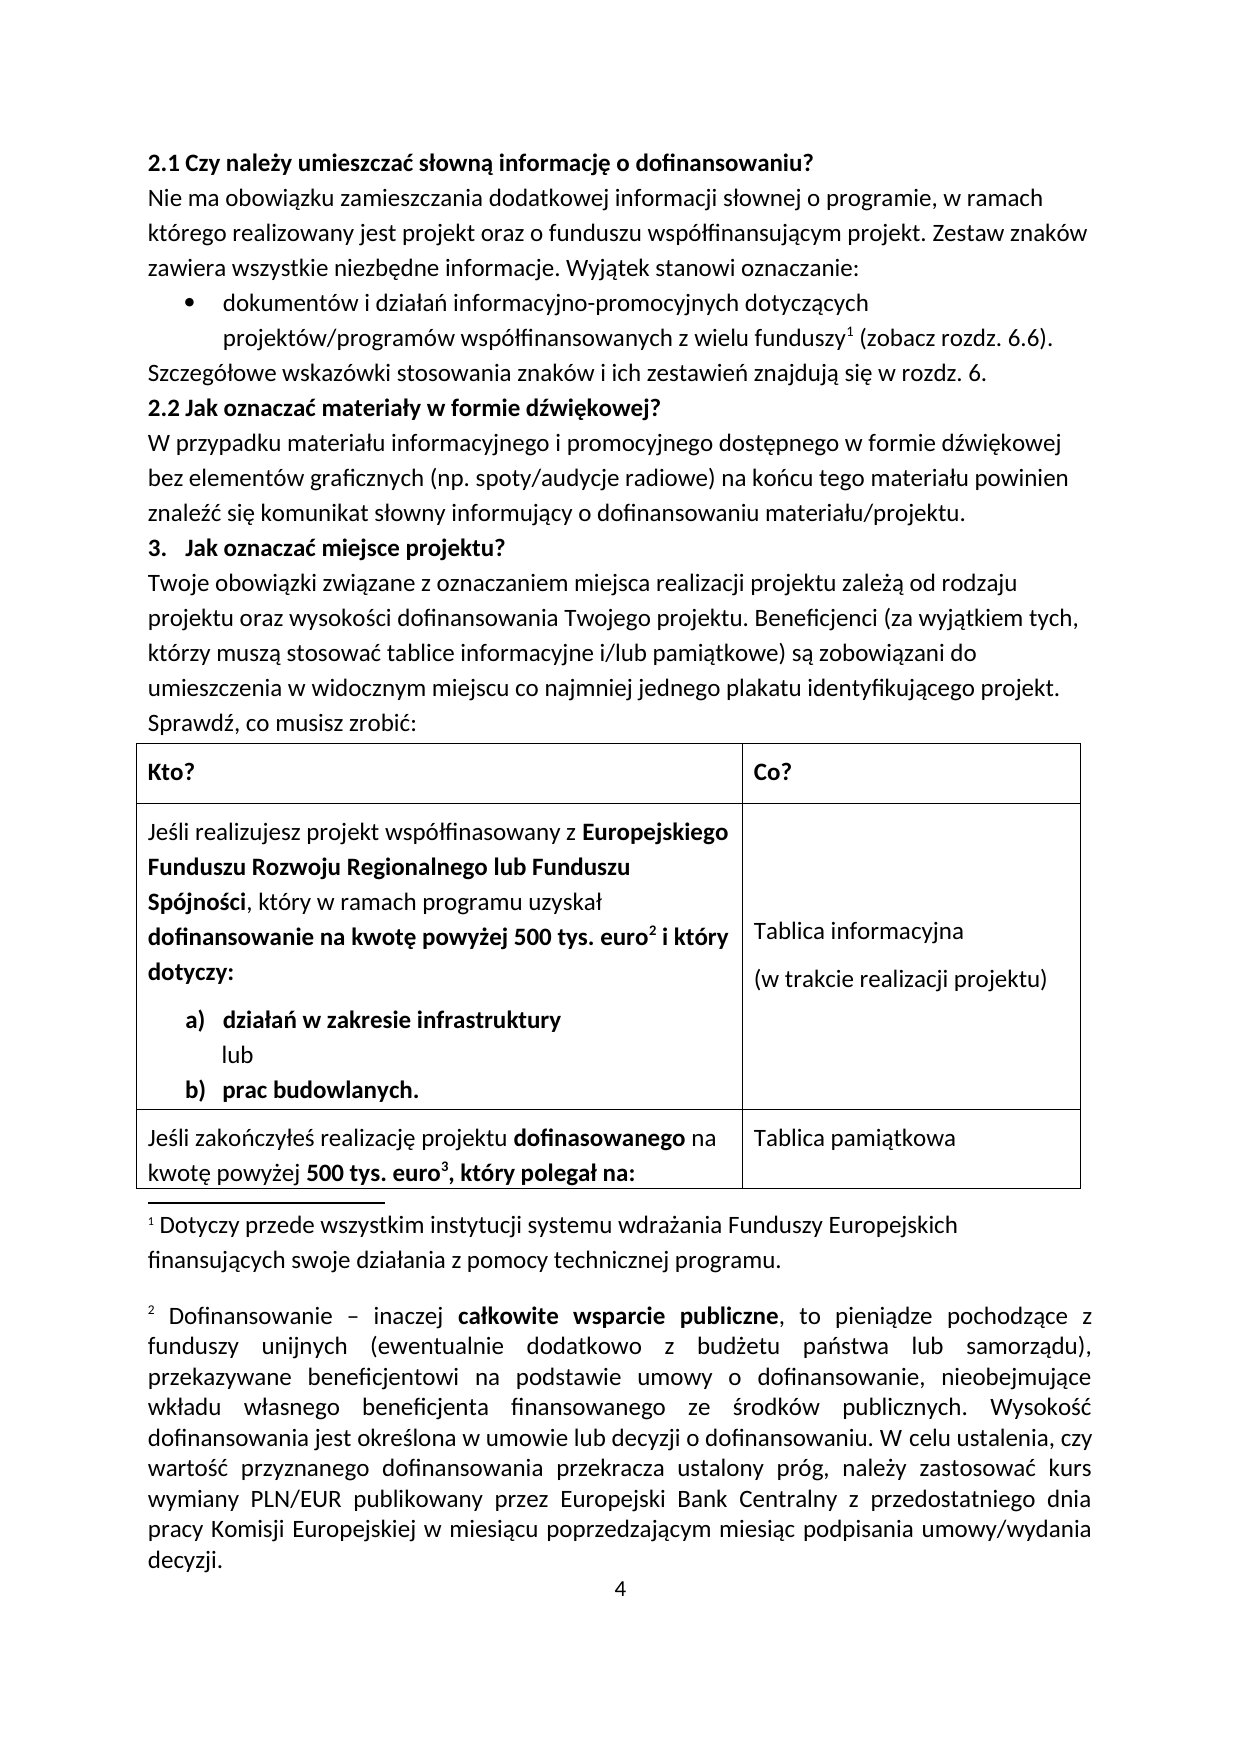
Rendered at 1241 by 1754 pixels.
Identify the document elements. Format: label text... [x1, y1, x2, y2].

list Jak oznaczać miejsce projektu? [148, 533, 1093, 563]
text Sprawdź, co musisz zrobić: [148, 708, 1093, 738]
table_cell Jeśli realizujesz projekt współfinasowany z Europejskiego Funduszu Rozwoju Regionalnego lub Funduszu Spójności, który w ramach programu uzyskał dofinansowanie na kwotę powyżej 500 tys. euro i który dotyczy: działań w zakresie infrastruktury lub prac budowlanych. [137, 804, 742, 1108]
subtitle Szczegółowe wskazówki stosowania znaków i ich zestawień znajdują się w rozdz. 6. [148, 358, 1093, 388]
text Twoje obowiązki związane z oznaczaniem miejsca realizacji projektu zależą od rodzaju projektu oraz wysokości dofinansowania Twojego projektu. Beneficjenci (za wyjątkiem tych, którzy muszą stosować tablice informacyjne i/lub pamiątkowe) są zobowiązani do umieszczenia w widocznym miejscu co najmniej jednego plakatu identyfikującego projekt. [148, 568, 1093, 703]
subtitle Czy należy umieszczać słowną informację o dofinansowaniu? [148, 148, 1093, 178]
table_cell Tablica pamiątkowa (po zakończeniu realizacji projektu) [743, 1110, 1080, 1187]
subtitle Nie ma obowiązku zamieszczania dodatkowej informacji słownej o programie, w ramach którego realizowany jest projekt oraz o funduszu współfinansującym projekt. Zestaw znaków zawiera wszystkie niezbędne informacje. Wyjątek stanowi oznaczanie: [148, 183, 1093, 283]
subtitle dokumentów i działań informacyjno-promocyjnych dotyczących projektów/programów współfinansowanych z wielu funduszy (zobacz rozdz. 6.6). [185, 288, 1093, 353]
table_header Co? [743, 744, 1080, 803]
text W przypadku materiału informacyjnego i promocyjnego dostępnego w formie dźwiękowej bez elementów graficznych (np. spoty/audycje radiowe) na końcu tego materiału powinien znaleźć się komunikat słowny informujący o dofinansowaniu materiału/projektu. [148, 428, 1093, 528]
table_header Kto? [137, 744, 742, 803]
subtitle Jak oznaczać materiały w formie dźwiękowej? [148, 393, 1093, 423]
table_cell Jeśli zakończyłeś realizację projektu dofinasowanego na kwotę powyżej 500 tys. euro, który polegał na: działaniach w zakresie infrastruktury lub pracach budowlanych lub zakupie środków trwałych. [137, 1110, 742, 1187]
table_cell Tablica informacyjna (w trakcie realizacji projektu) [743, 804, 1080, 1108]
